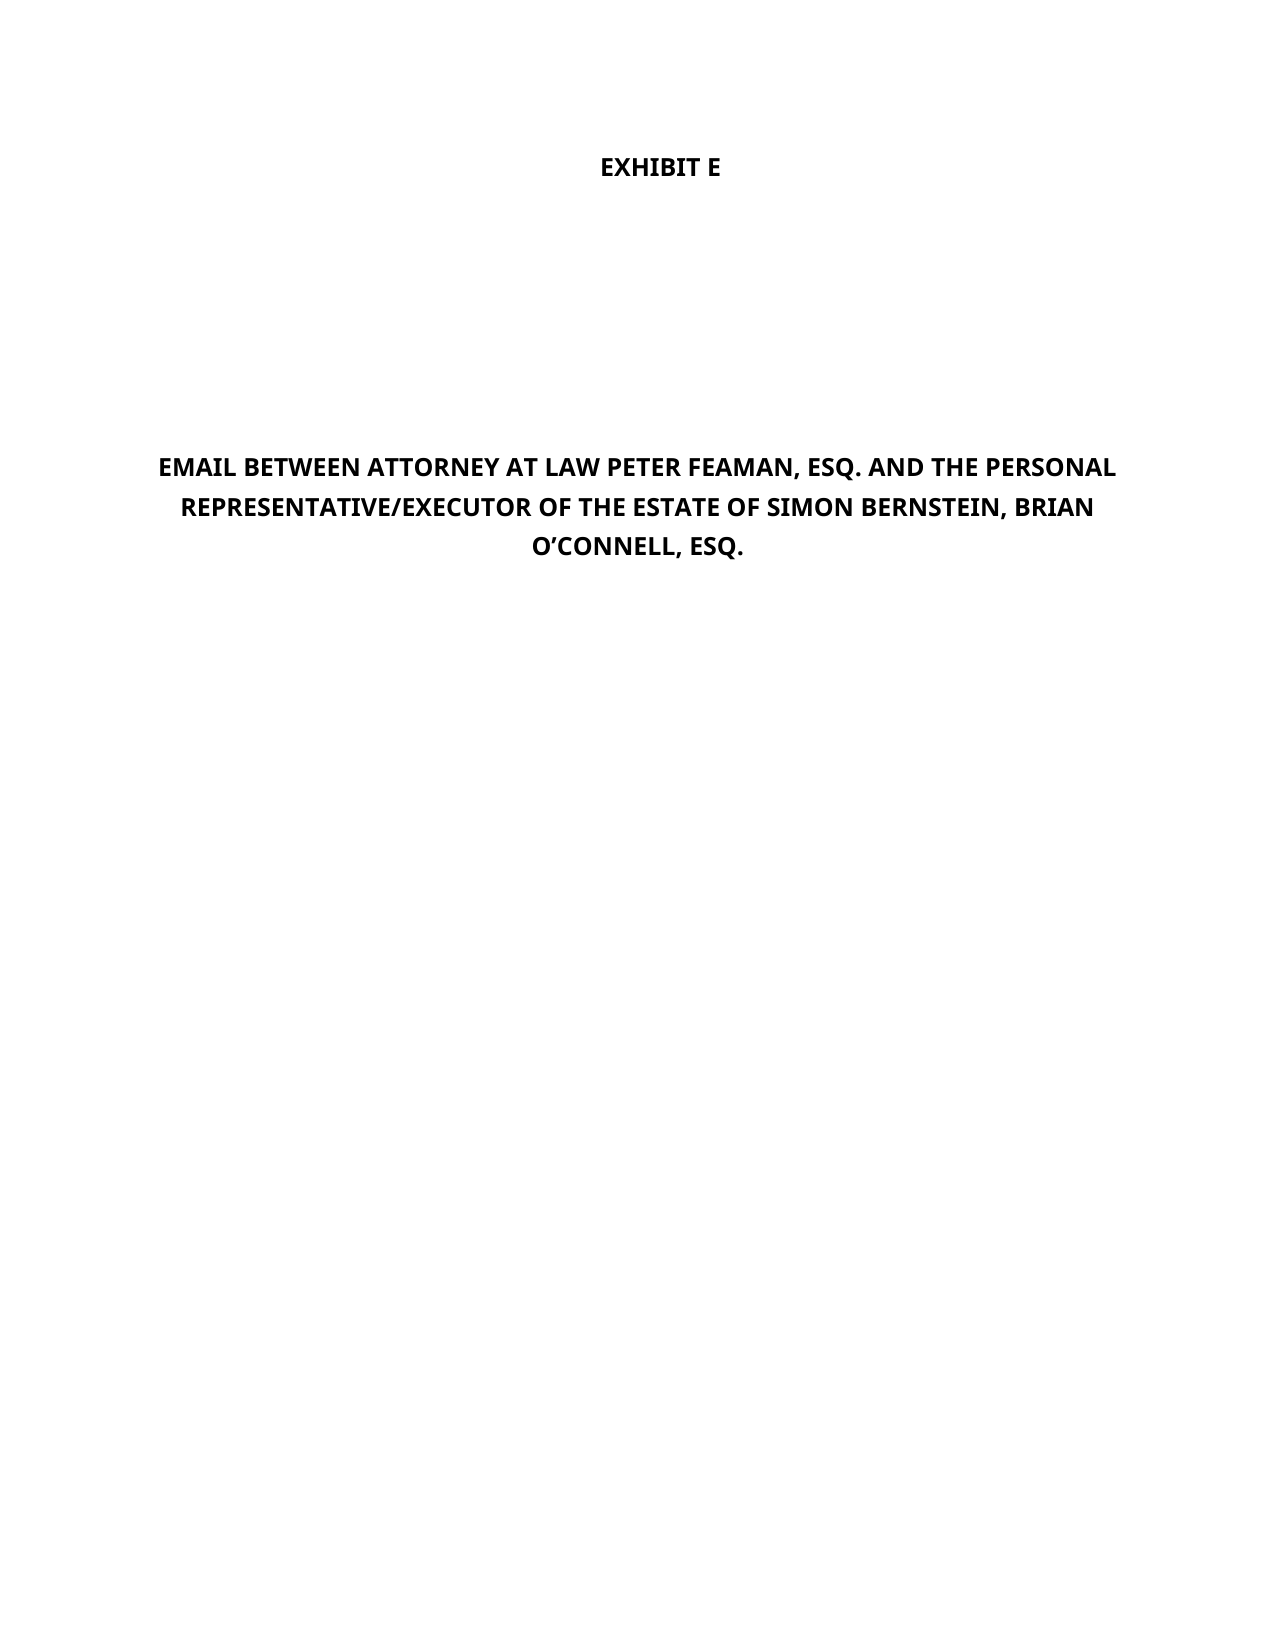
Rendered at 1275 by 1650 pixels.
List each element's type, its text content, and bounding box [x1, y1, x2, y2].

text EXHIBIT e [150, 150, 1125, 184]
text EMAIL BETWEEN ATTORNEY AT LAW PETER FEAMAN, ESQ. and the personal representative/executor of the estate of simon bernstein, brian o’connell, esq. [150, 450, 1125, 562]
